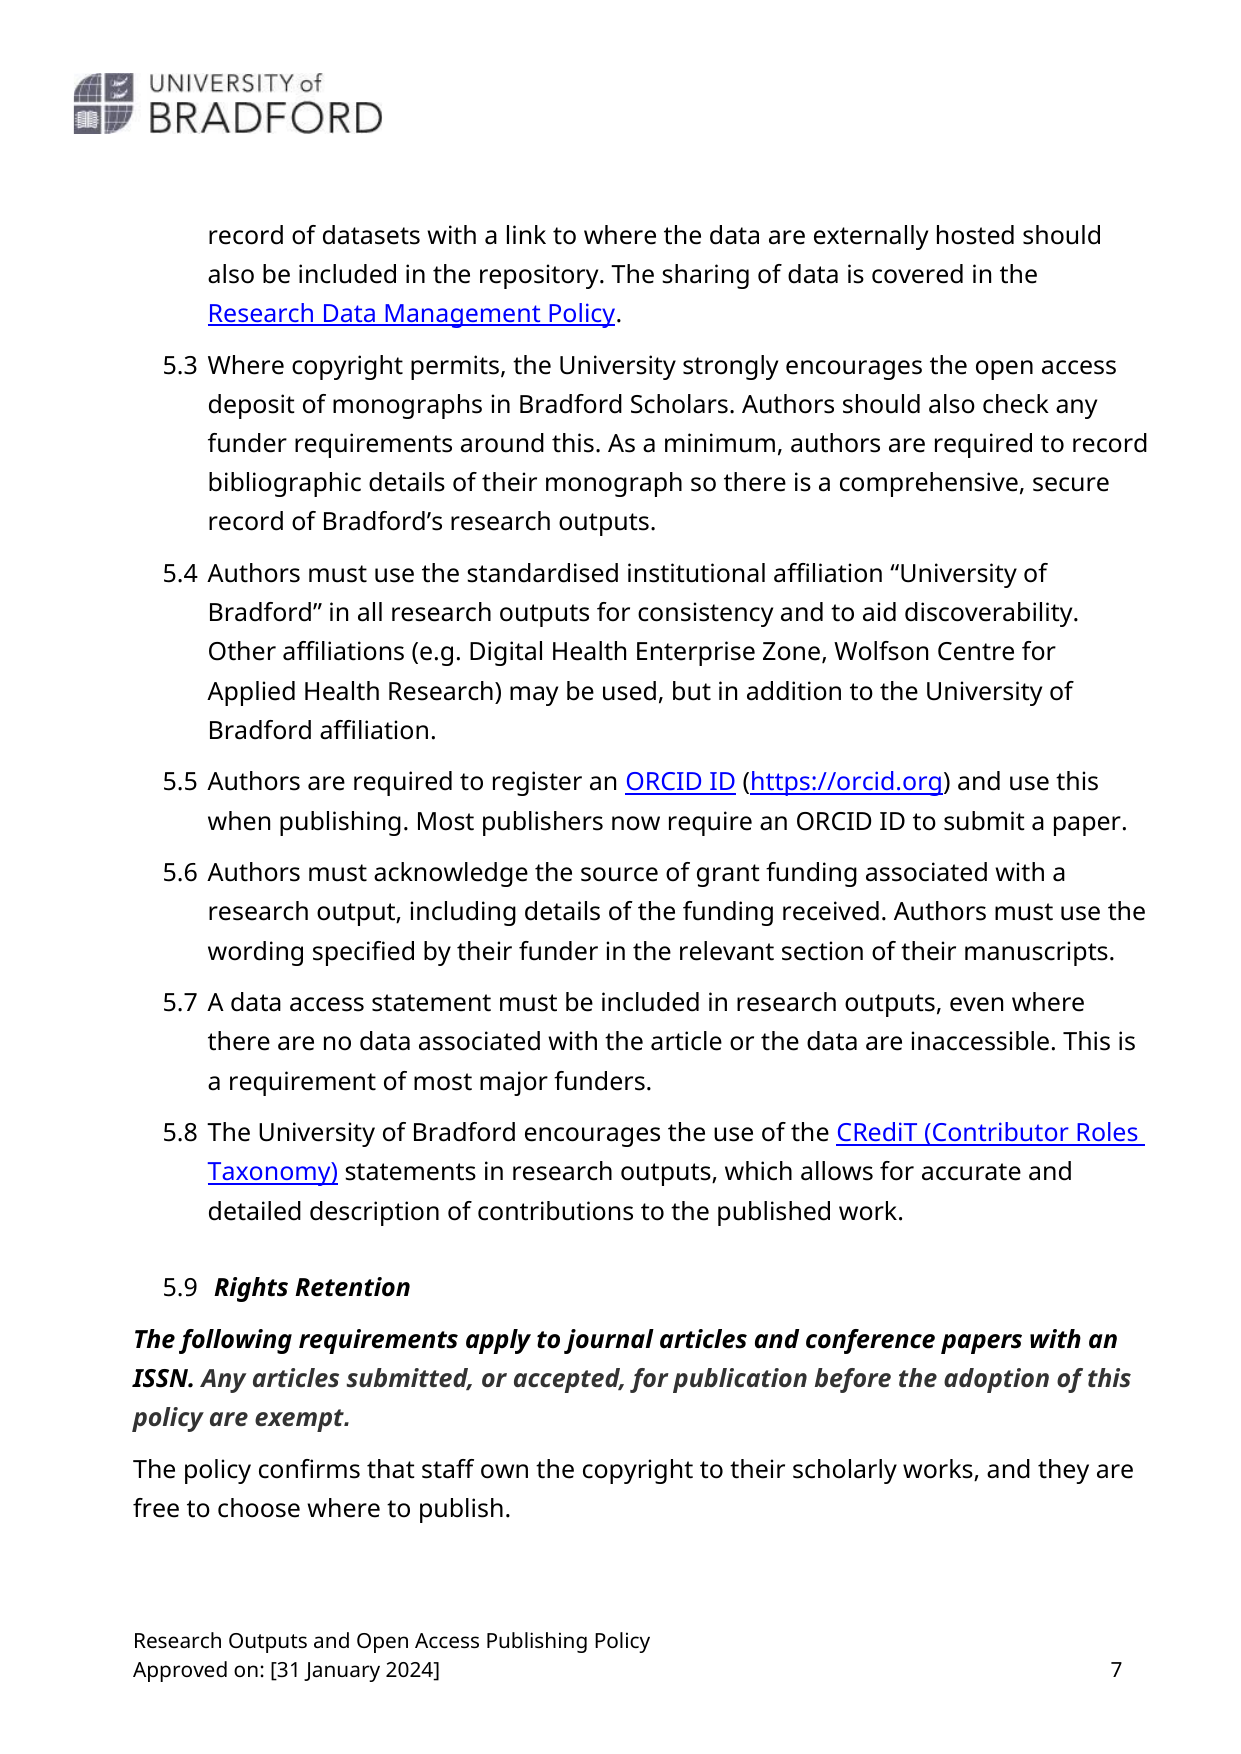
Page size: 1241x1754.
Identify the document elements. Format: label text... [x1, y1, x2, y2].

list The policy confirms that staff own the copyright to their scholarly works, and they are free to choose where to publish. [133, 1451, 1152, 1525]
list Where copyright permits, the University strongly encourages the open access deposit of monographs in Bradford Scholars. Authors should also check any funder requirements around this. As a minimum, authors are required to record bibliographic details of their monograph so there is a comprehensive, secure record of Bradford’s research outputs. [162, 347, 1152, 538]
list A data access statement must be included in research outputs, even where there are no data associated with the article or the data are inaccessible. This is a requirement of most major funders. [162, 985, 1152, 1097]
list Rights Retention [162, 1270, 1152, 1304]
list The University of Bradford encourages the use of the CRediT (Contributor Roles Taxonomy) statements in research outputs, which allows for accurate and detailed description of contributions to the published work. [162, 1115, 1152, 1227]
text The following requirements apply to journal articles and conference papers with an ISSN. Any articles submitted, or accepted, for publication before the adoption of this policy are exempt. [133, 1321, 1152, 1434]
picture [73, 73, 383, 134]
list Authors must acknowledge the source of grant funding associated with a research output, including details of the funding received. Authors must use the wording specified by their funder in the relevant section of their manuscripts. [162, 855, 1152, 967]
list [162, 217, 1152, 330]
list Authors must use the standardised institutional affiliation “University of Bradford” in all research outputs for consistency and to aid discoverability. Other affiliations (e.g. Digital Health Enterprise Zone, Wolfson Centre for Applied Health Research) may be used, but in addition to the University of Bradford affiliation. [162, 556, 1152, 746]
list Authors are required to register an ORCID ID (https://orcid.org) and use this when publishing. Most publishers now require an ORCID ID to submit a paper. [162, 764, 1152, 837]
